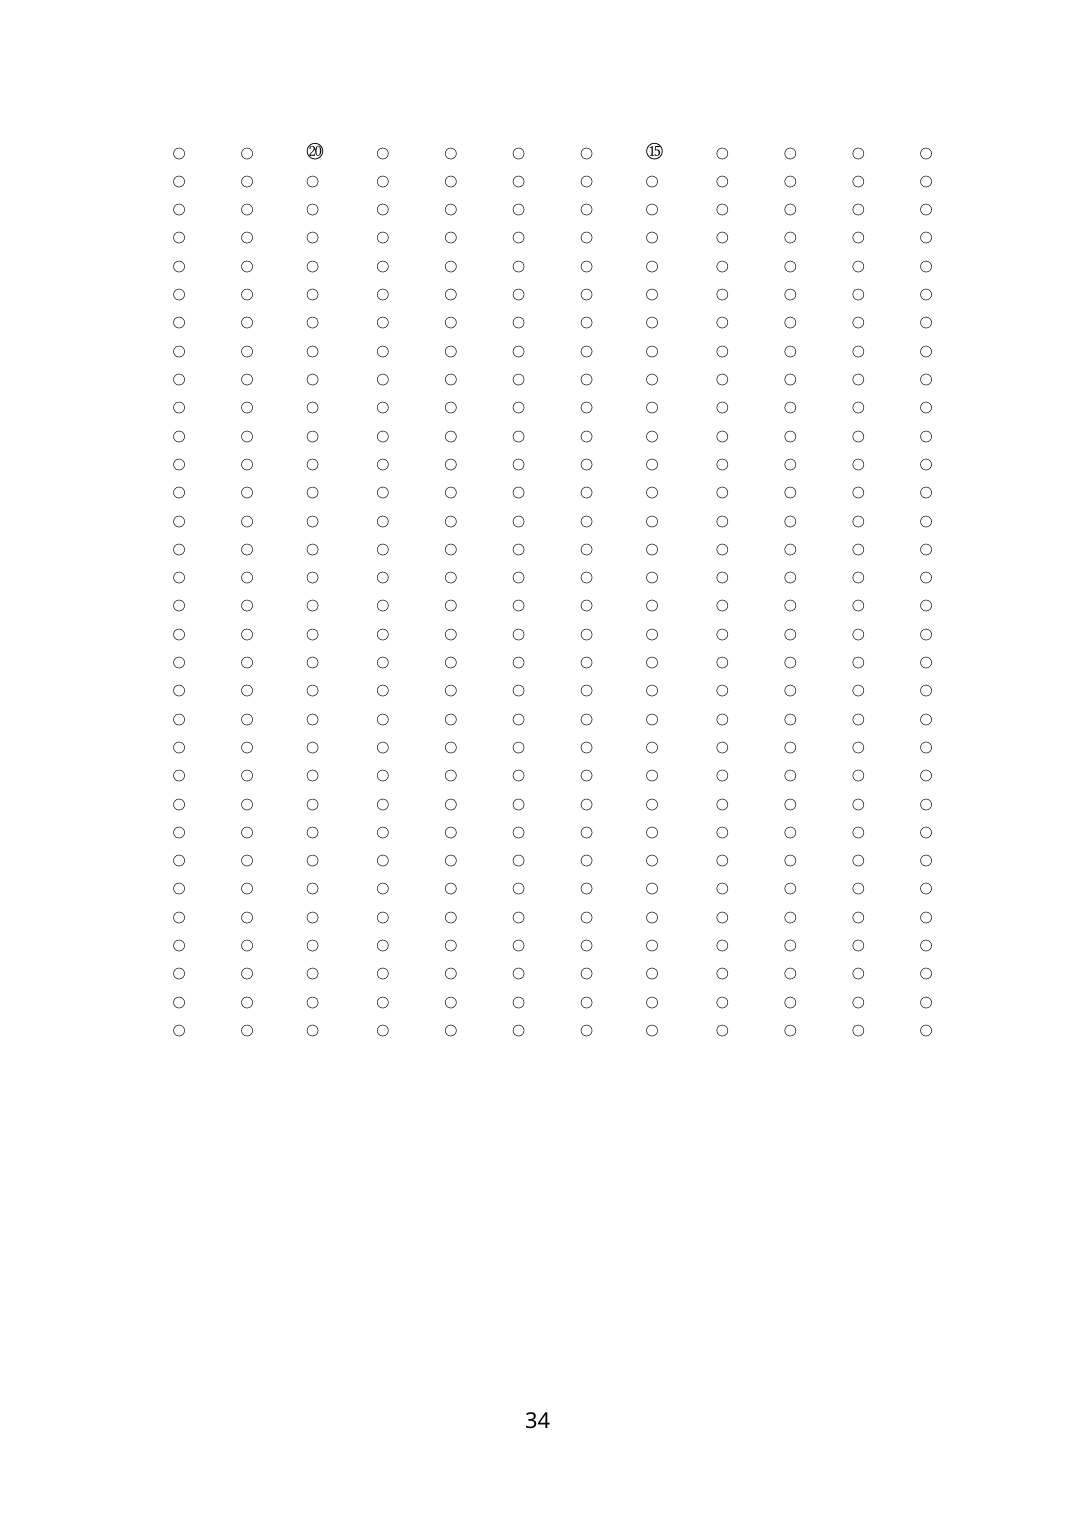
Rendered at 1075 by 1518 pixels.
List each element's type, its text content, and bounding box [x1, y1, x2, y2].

text ○○○○○○○○○○○○○○○○○○○○○○○○○○○○○○○○ [215, 137, 283, 1387]
text ○○○○○○○○○○○○○○○○○○○○○○○○○○○○○○○○ [351, 137, 418, 1387]
text ○○○○○○○○○○○○○○○○○○○○○○○○○○○○○○○○ [486, 137, 554, 1387]
text ○○○○○○○○○○○○○○○○○○○○○○○○○○○○○○○○ [418, 137, 486, 1387]
text ⑮○○○○○○○○○○○○○○○○○○○○○○○○○○○○○○○ [622, 137, 690, 1387]
text ○○○○○○○○○○○○○○○○○○○○○○○○○○○○○○○○ [554, 137, 622, 1387]
text ○○○○○○○○○○○○○○○○○○○○○○○○○○○○○○○○ [758, 137, 826, 1387]
text ○○○○○○○○○○○○○○○○○○○○○○○○○○○○○○○○ [826, 137, 894, 1387]
text ⑳○○○○○○○○○○○○○○○○○○○○○○○○○○○○○○○ [283, 137, 351, 1387]
text ○○○○○○○○○○○○○○○○○○○○○○○○○○○○○○○○ [147, 137, 215, 1387]
text ○○○○○○○○○○○○○○○○○○○○○○○○○○○○○○○○ [894, 137, 962, 1387]
text ○○○○○○○○○○○○○○○○○○○○○○○○○○○○○○○○ [690, 137, 758, 1387]
